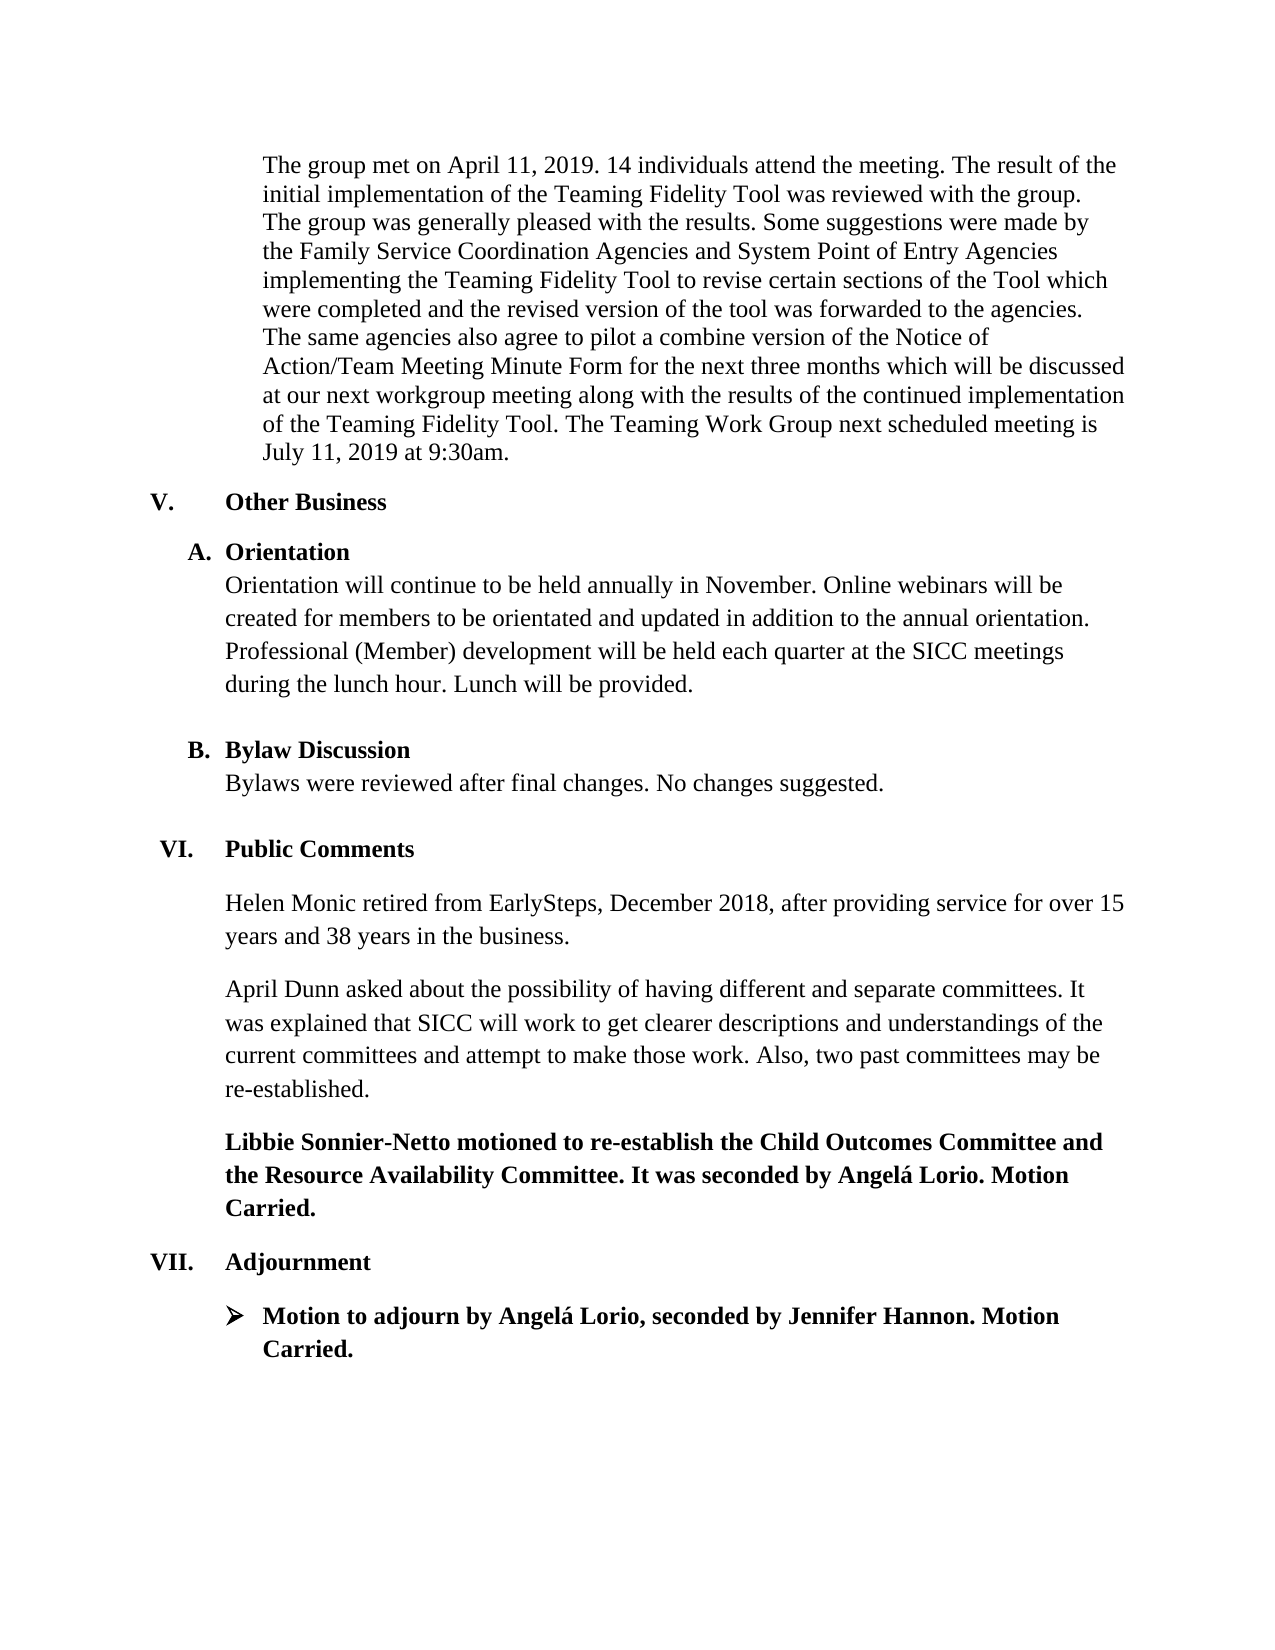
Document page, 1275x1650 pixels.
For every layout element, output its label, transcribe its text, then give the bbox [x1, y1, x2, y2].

text Helen Monic retired from EarlySteps, December 2018, after providing service for over 15 years and 38 years in the business. [150, 888, 1125, 949]
list Orientation [187, 537, 1125, 565]
list Motion to adjourn by Angelá Lorio, seconded by Jennifer Hannon. Motion Carried. [225, 1301, 1125, 1363]
text Libbie Sonnier-Netto motioned to re-establish the Child Outcomes Committee and the Resource Availability Committee. It was seconded by Angelá Lorio. Motion Carried. [150, 1127, 1125, 1222]
list Bylaw Discussion [187, 735, 1125, 763]
list Orientation will continue to be held annually in November. Online webinars will be created for members to be orientated and updated in addition to the annual orientation. Professional (Member) development will be held each quarter at the SICC meetings during the lunch hour. Lunch will be provided. [225, 570, 1125, 697]
text V. Other Business [150, 487, 1125, 516]
list Bylaws were reviewed after final changes. No changes suggested. [225, 768, 1125, 797]
list The group met on April 11, 2019. 14 individuals attend the meeting. The result of the initial implementation of the Teaming Fidelity Tool was reviewed with the group. The group was generally pleased with the results. Some suggestions were made by the Family Service Coordination Agencies and System Point of Entry Agencies implementing the Teaming Fidelity Tool to revise certain sections of the Tool which were completed and the revised version of the tool was forwarded to the agencies. The same agencies also agree to pilot a combine version of the Notice of Action/Team Meeting Minute Form for the next three months which will be discussed at our next workgroup meeting along with the results of the continued implementation of the Teaming Fidelity Tool. The Teaming Work Group next scheduled meeting is July 11, 2019 at 9:30am. [262, 150, 1125, 466]
text April Dunn asked about the possibility of having different and separate committees. It was explained that SICC will work to get clearer descriptions and understandings of the current committees and attempt to make those work. Also, two past committees may be re-established. [150, 974, 1125, 1102]
list Public Comments [159, 834, 1125, 863]
text VII. Adjournment [150, 1247, 1125, 1276]
